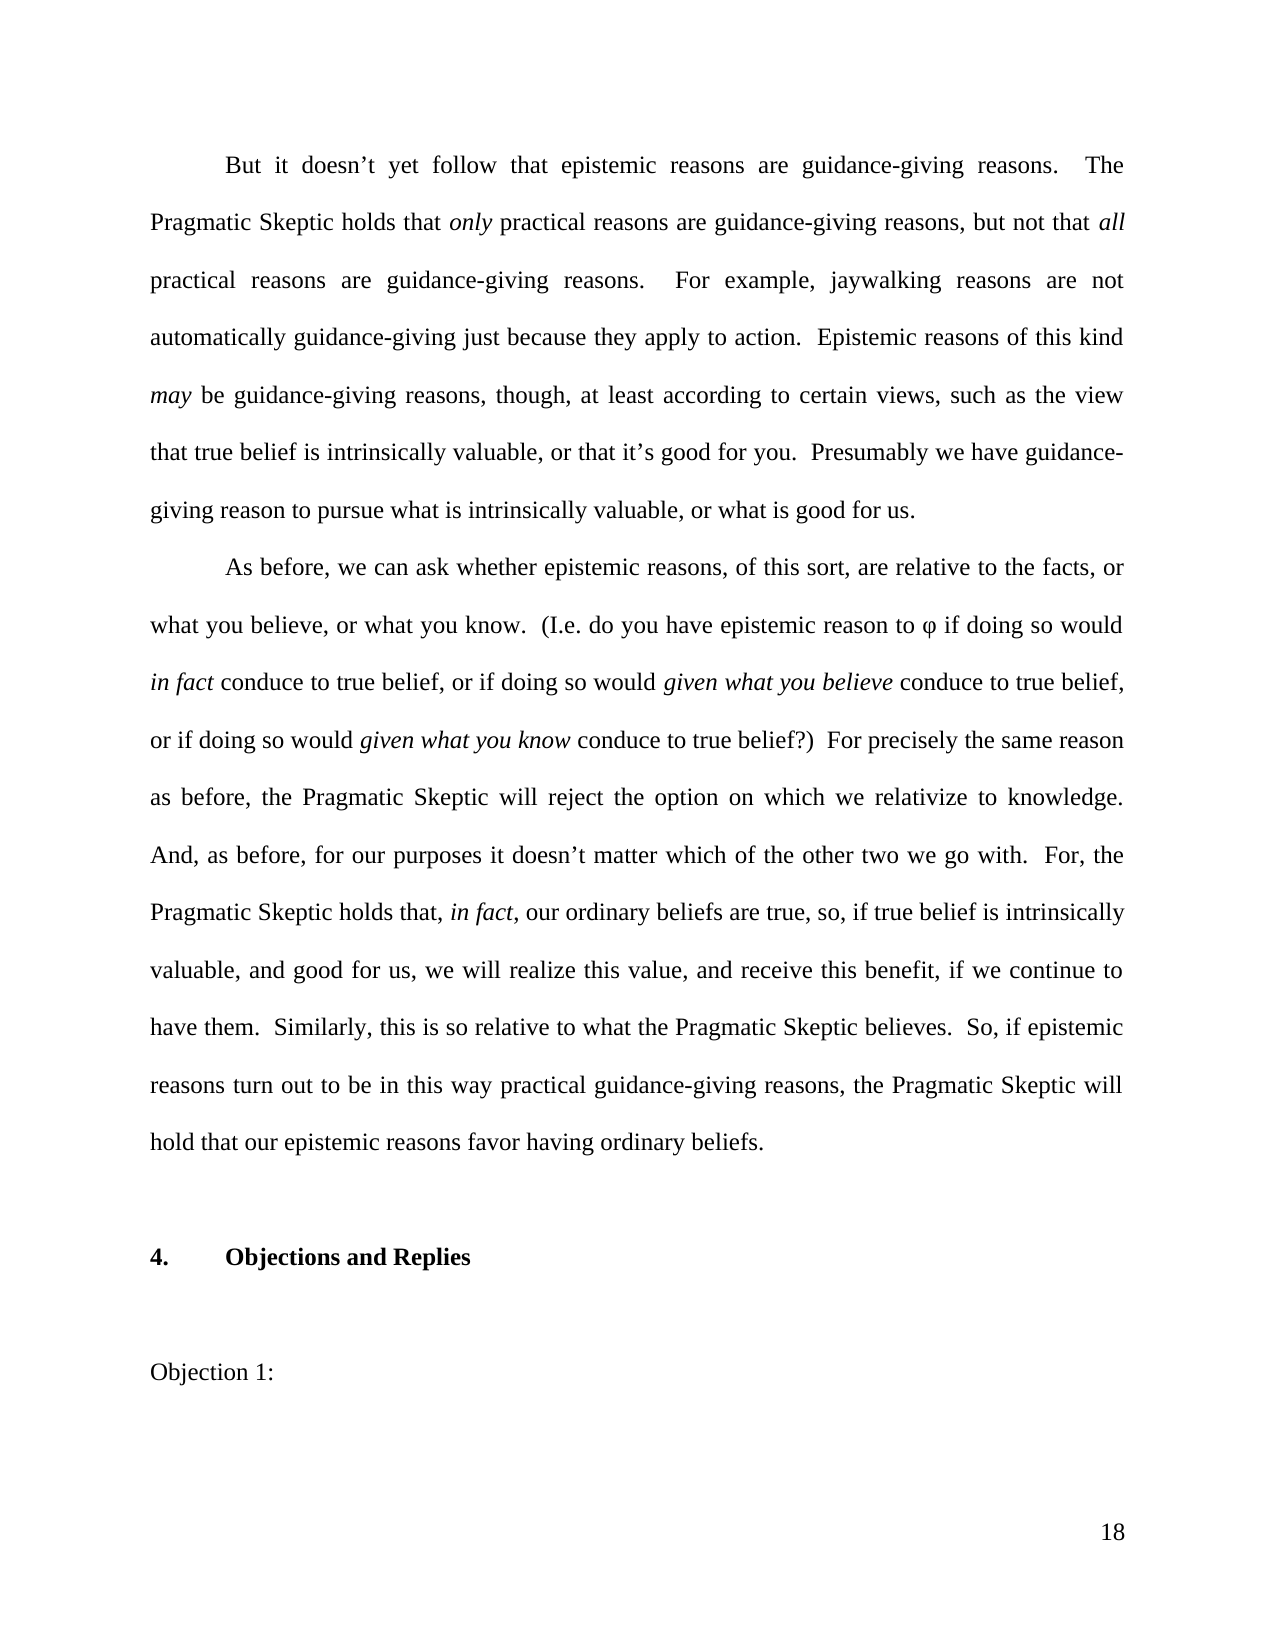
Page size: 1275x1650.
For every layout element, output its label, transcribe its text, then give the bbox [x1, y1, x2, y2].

text But it doesn’t yet follow that epistemic reasons are guidance-giving reasons. The Pragmatic Skeptic holds that only practical reasons are guidance-giving reasons, but not that all practical reasons are guidance-giving reasons. For example, jaywalking reasons are not automatically guidance-giving just because they apply to action. Epistemic reasons of this kind may be guidance-giving reasons, though, at least according to certain views, such as the view that true belief is intrinsically valuable, or that it’s good for you. Presumably we have guidance-giving reason to pursue what is intrinsically valuable, or what is good for us. [150, 150, 1125, 524]
text 4. Objections and Replies [150, 1242, 1125, 1271]
text Objection 1: [150, 1357, 1125, 1386]
text As before, we can ask whether epistemic reasons, of this sort, are relative to the facts, or what you believe, or what you know. (I.e. do you have epistemic reason to φ if doing so would in fact conduce to true belief, or if doing so would given what you believe conduce to true belief, or if doing so would given what you know conduce to true belief?) For precisely the same reason as before, the Pragmatic Skeptic will reject the option on which we relativize to knowledge. And, as before, for our purposes it doesn’t matter which of the other two we go with. For, the Pragmatic Skeptic holds that, in fact, our ordinary beliefs are true, so, if true belief is intrinsically valuable, and good for us, we will realize this value, and receive this benefit, if we continue to have them. Similarly, this is so relative to what the Pragmatic Skeptic believes. So, if epistemic reasons turn out to be in this way practical guidance-giving reasons, the Pragmatic Skeptic will hold that our epistemic reasons favor having ordinary beliefs. [150, 552, 1125, 1156]
